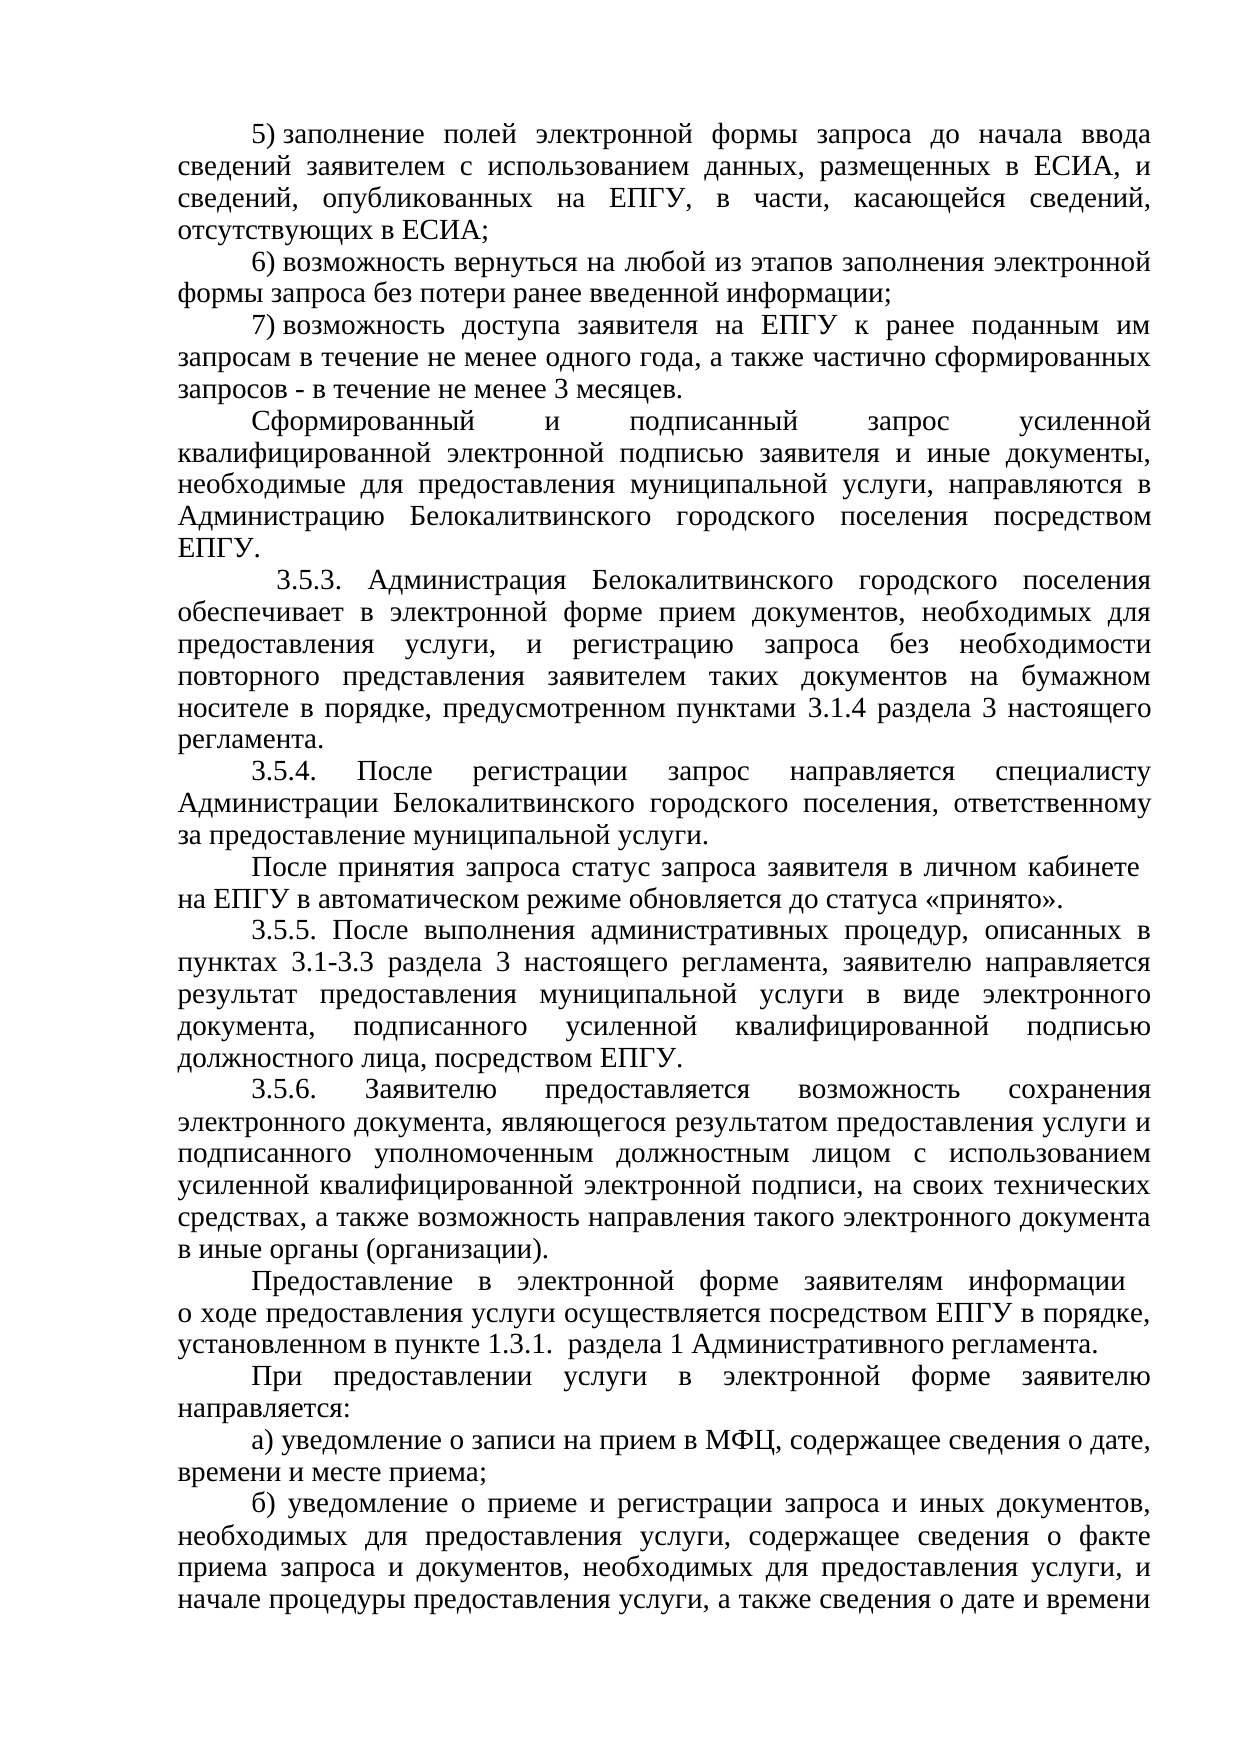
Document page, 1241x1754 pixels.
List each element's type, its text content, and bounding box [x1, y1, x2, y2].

text Предоставление в электронной форме заявителям информации о ходе предоставления услуги осуществляется посредством ЕПГУ в порядке, установленном в пункте 1.3.1. раздела 1 Административного регламента. [177, 1265, 1152, 1360]
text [177, 1487, 1152, 1615]
text а) уведомление о записи на прием в МФЦ, содержащее сведения о дате, времени и месте приема; [177, 1424, 1152, 1487]
text 7) возможность доступа заявителя на ЕПГУ к ранее поданным им запросам в течение не менее одного года, а также частично сформированных запросов - в течение не менее 3 месяцев. [177, 309, 1152, 405]
text После принятия запроса статус запроса заявителя в личном кабинете на ЕПГУ в автоматическом режиме обновляется до статуса «принято». [177, 851, 1152, 914]
text 3.5.4. После регистрации запрос направляется специалисту Администрации Белокалитвинского городского поселения, ответственному за предоставление муниципальной услуги. [177, 755, 1152, 851]
text 5) заполнение полей электронной формы запроса до начала ввода сведений заявителем с использованием данных, размещенных в ЕСИА, и сведений, опубликованных на ЕПГУ, в части, касающейся сведений, отсутствующих в ЕСИА; [177, 118, 1152, 246]
text 3.5.5. После выполнения административных процедур, описанных в пунктах 3.1-3.3 раздела 3 настоящего регламента, заявителю направляется результат предоставления муниципальной услуги в виде электронного документа, подписанного усиленной квалифицированной подписью должностного лица, посредством ЕПГУ. [177, 914, 1152, 1073]
text Сформированный и подписанный запрос усиленной квалифицированной электронной подписью заявителя и иные документы, необходимые для предоставления муниципальной услуги, направляются в Администрацию Белокалитвинского городского поселения посредством ЕПГУ. [177, 405, 1152, 564]
text 3.5.6. Заявителю предоставляется возможность сохранения электронного документа, являющегося результатом предоставления услуги и подписанного уполномоченным должностным лицом с использованием усиленной квалифицированной электронной подписи, на своих технических средствах, а также возможность направления такого электронного документа в иные органы (организации). [177, 1073, 1152, 1265]
text 3.5.3. Администрация Белокалитвинского городского поселения обеспечивает в электронной форме прием документов, необходимых для предоставления услуги, и регистрацию запроса без необходимости повторного представления заявителем таких документов на бумажном носителе в порядке, предусмотренном пунктами 3.1.4 раздела 3 настоящего регламента. [177, 564, 1152, 755]
text 6) возможность вернуться на любой из этапов заполнения электронной формы запроса без потери ранее введенной информации; [177, 246, 1152, 309]
text При предоставлении услуги в электронной форме заявителю направляется: [177, 1360, 1152, 1424]
